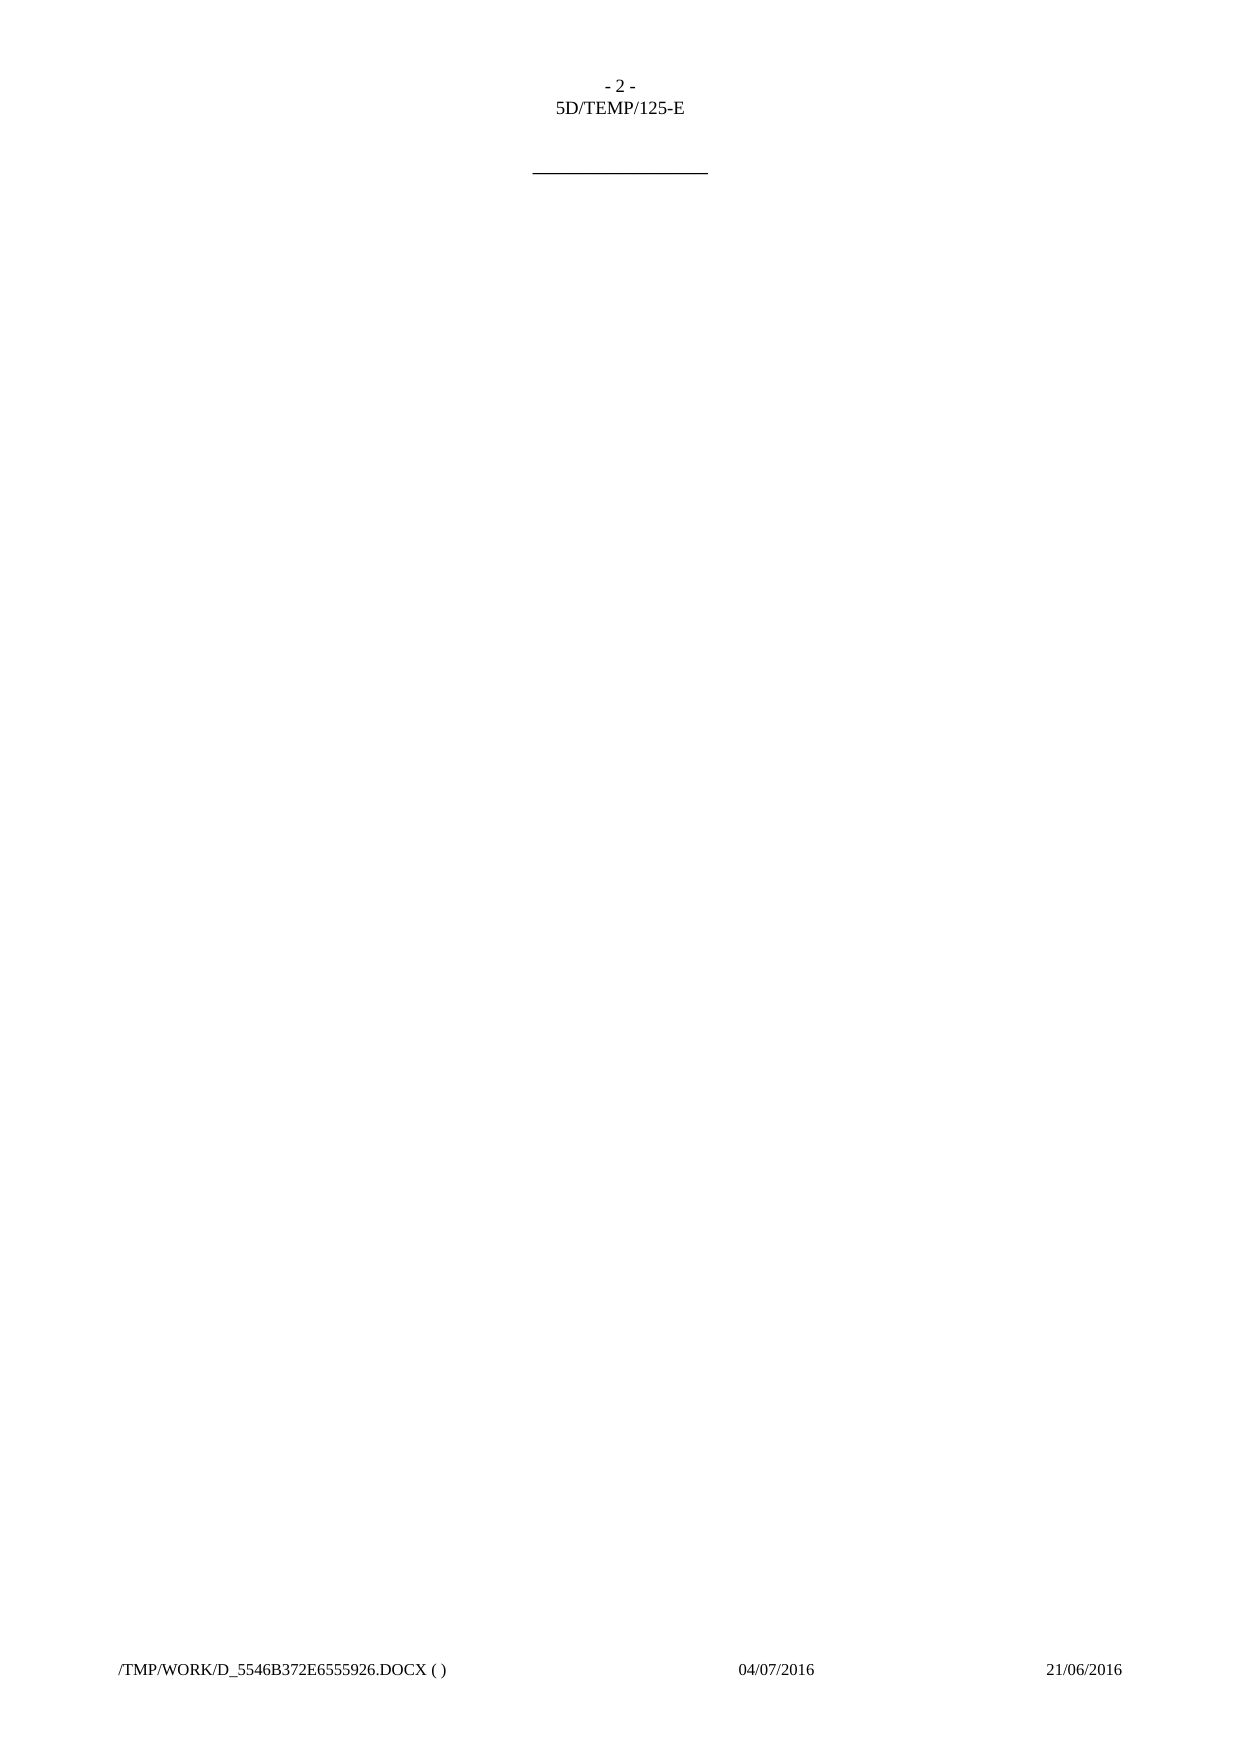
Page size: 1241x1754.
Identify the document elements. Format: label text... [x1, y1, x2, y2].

text ______________ [118, 148, 1122, 176]
